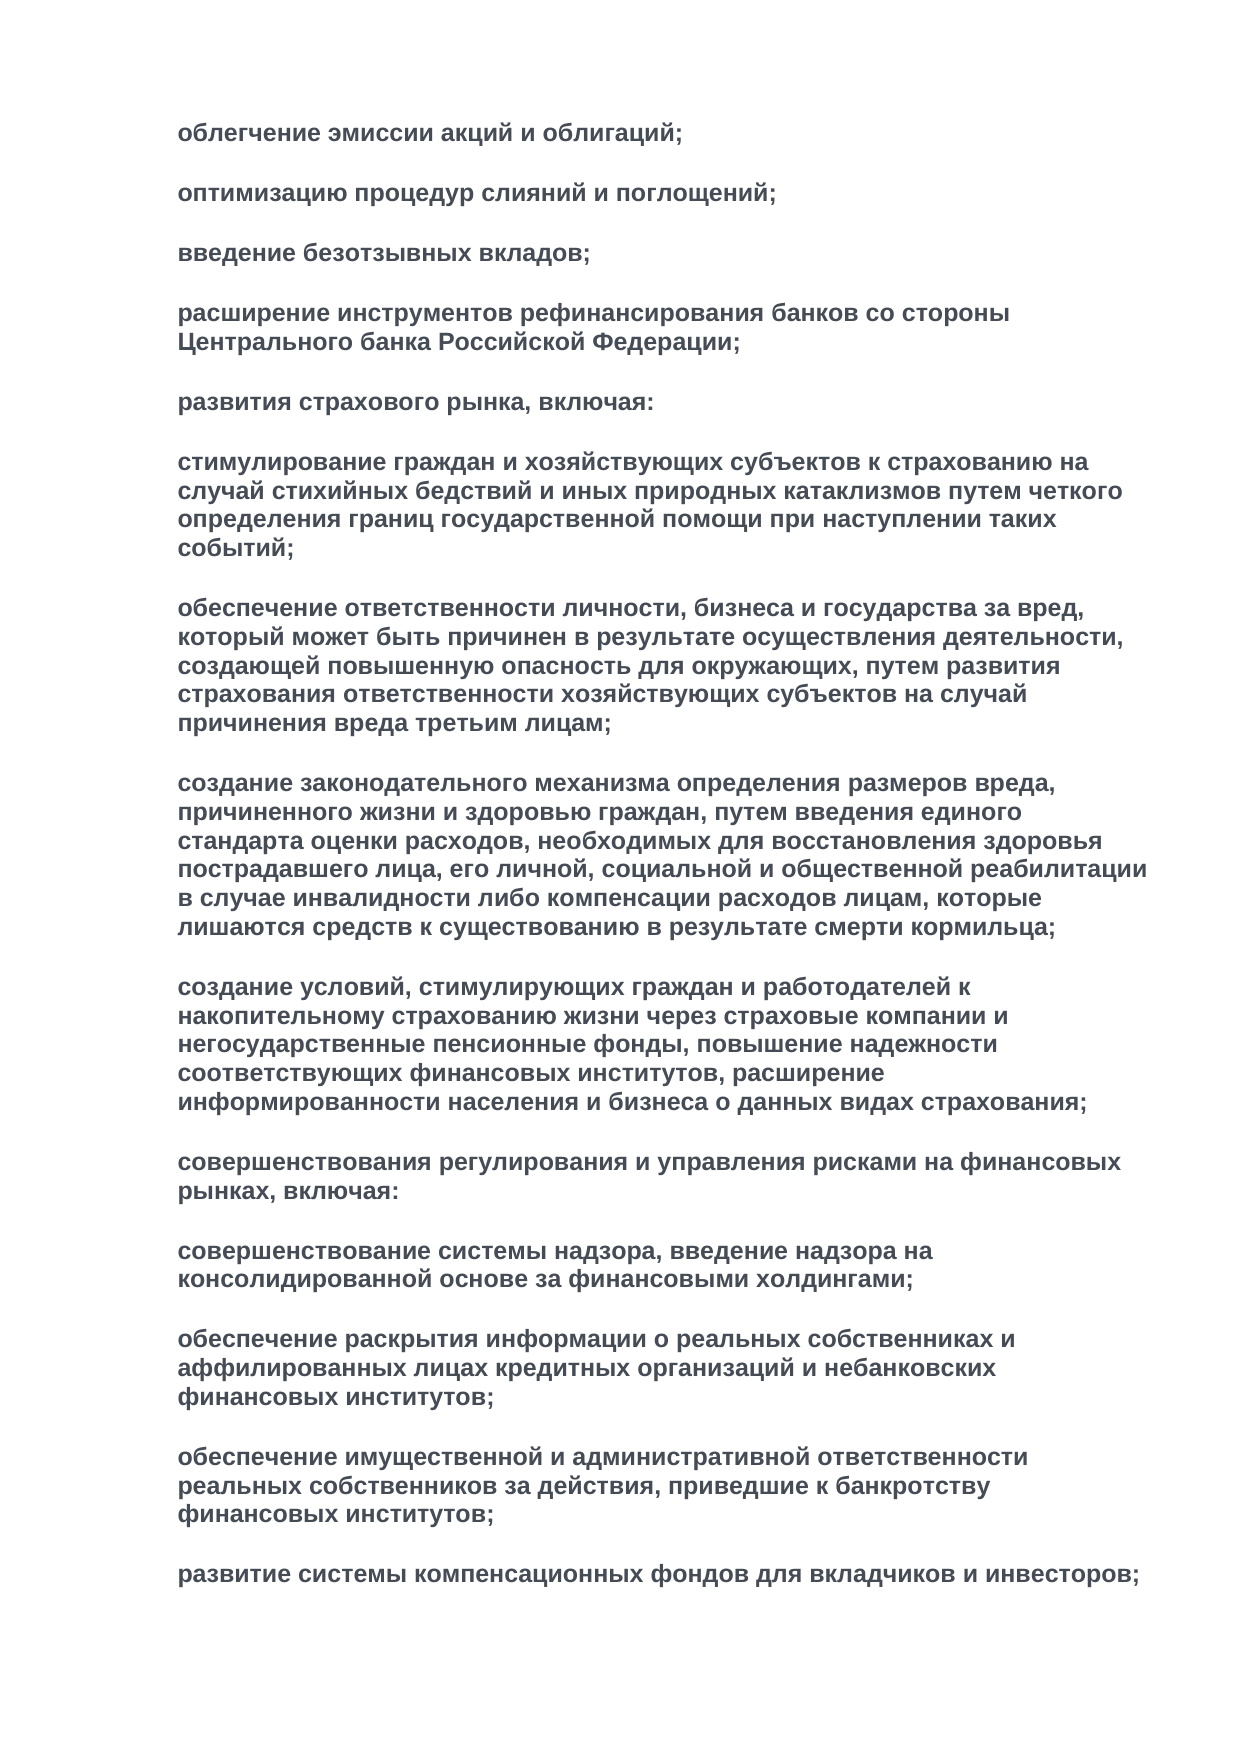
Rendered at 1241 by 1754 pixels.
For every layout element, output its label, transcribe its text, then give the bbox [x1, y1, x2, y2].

text создание законодательного механизма определения размеров вреда, причиненного жизни и здоровью граждан, путем введения единого стандарта оценки расходов, необходимых для восстановления здоровья пострадавшего лица, его личной, социальной и общественной реабилитации в случае инвалидности либо компенсации расходов лицам, которые лишаются средств к существованию в результате смерти кормильца; [177, 768, 1152, 941]
text обеспечение ответственности личности, бизнеса и государства за вред, который может быть причинен в результате осуществления деятельности, создающей повышенную опасность для окружающих, путем развития страхования ответственности хозяйствующих субъектов на случай причинения вреда третьим лицам; [177, 593, 1152, 737]
text совершенствования регулирования и управления рисками на финансовых рынках, включая: [177, 1147, 1152, 1204]
text введение безотзывных вкладов; [177, 238, 1152, 267]
text развития страхового рынка, включая: [177, 387, 1152, 416]
text обеспечение раскрытия информации о реальных собственниках и аффилированных лицах кредитных организаций и небанковских финансовых институтов; [177, 1324, 1152, 1411]
text облегчение эмиссии акций и облигаций; [177, 118, 1152, 147]
text совершенствование системы надзора, введение надзора на консолидированной основе за финансовыми холдингами; [177, 1236, 1152, 1293]
text стимулирование граждан и хозяйствующих субъектов к страхованию на случай стихийных бедствий и иных природных катаклизмов путем четкого определения границ государственной помощи при наступлении таких событий; [177, 447, 1152, 562]
text обеспечение имущественной и административной ответственности реальных собственников за действия, приведшие к банкротству финансовых институтов; [177, 1442, 1152, 1528]
text оптимизацию процедур слияний и поглощений; [177, 178, 1152, 207]
text создание условий, стимулирующих граждан и работодателей к накопительному страхованию жизни через страховые компании и негосударственные пенсионные фонды, повышение надежности соответствующих финансовых институтов, расширение информированности населения и бизнеса о данных видах страхования; [177, 972, 1152, 1116]
text расширение инструментов рефинансирования банков со стороны Центрального банка Российской Федерации; [177, 298, 1152, 356]
text развитие системы компенсационных фондов для вкладчиков и инвесторов; [177, 1559, 1152, 1588]
